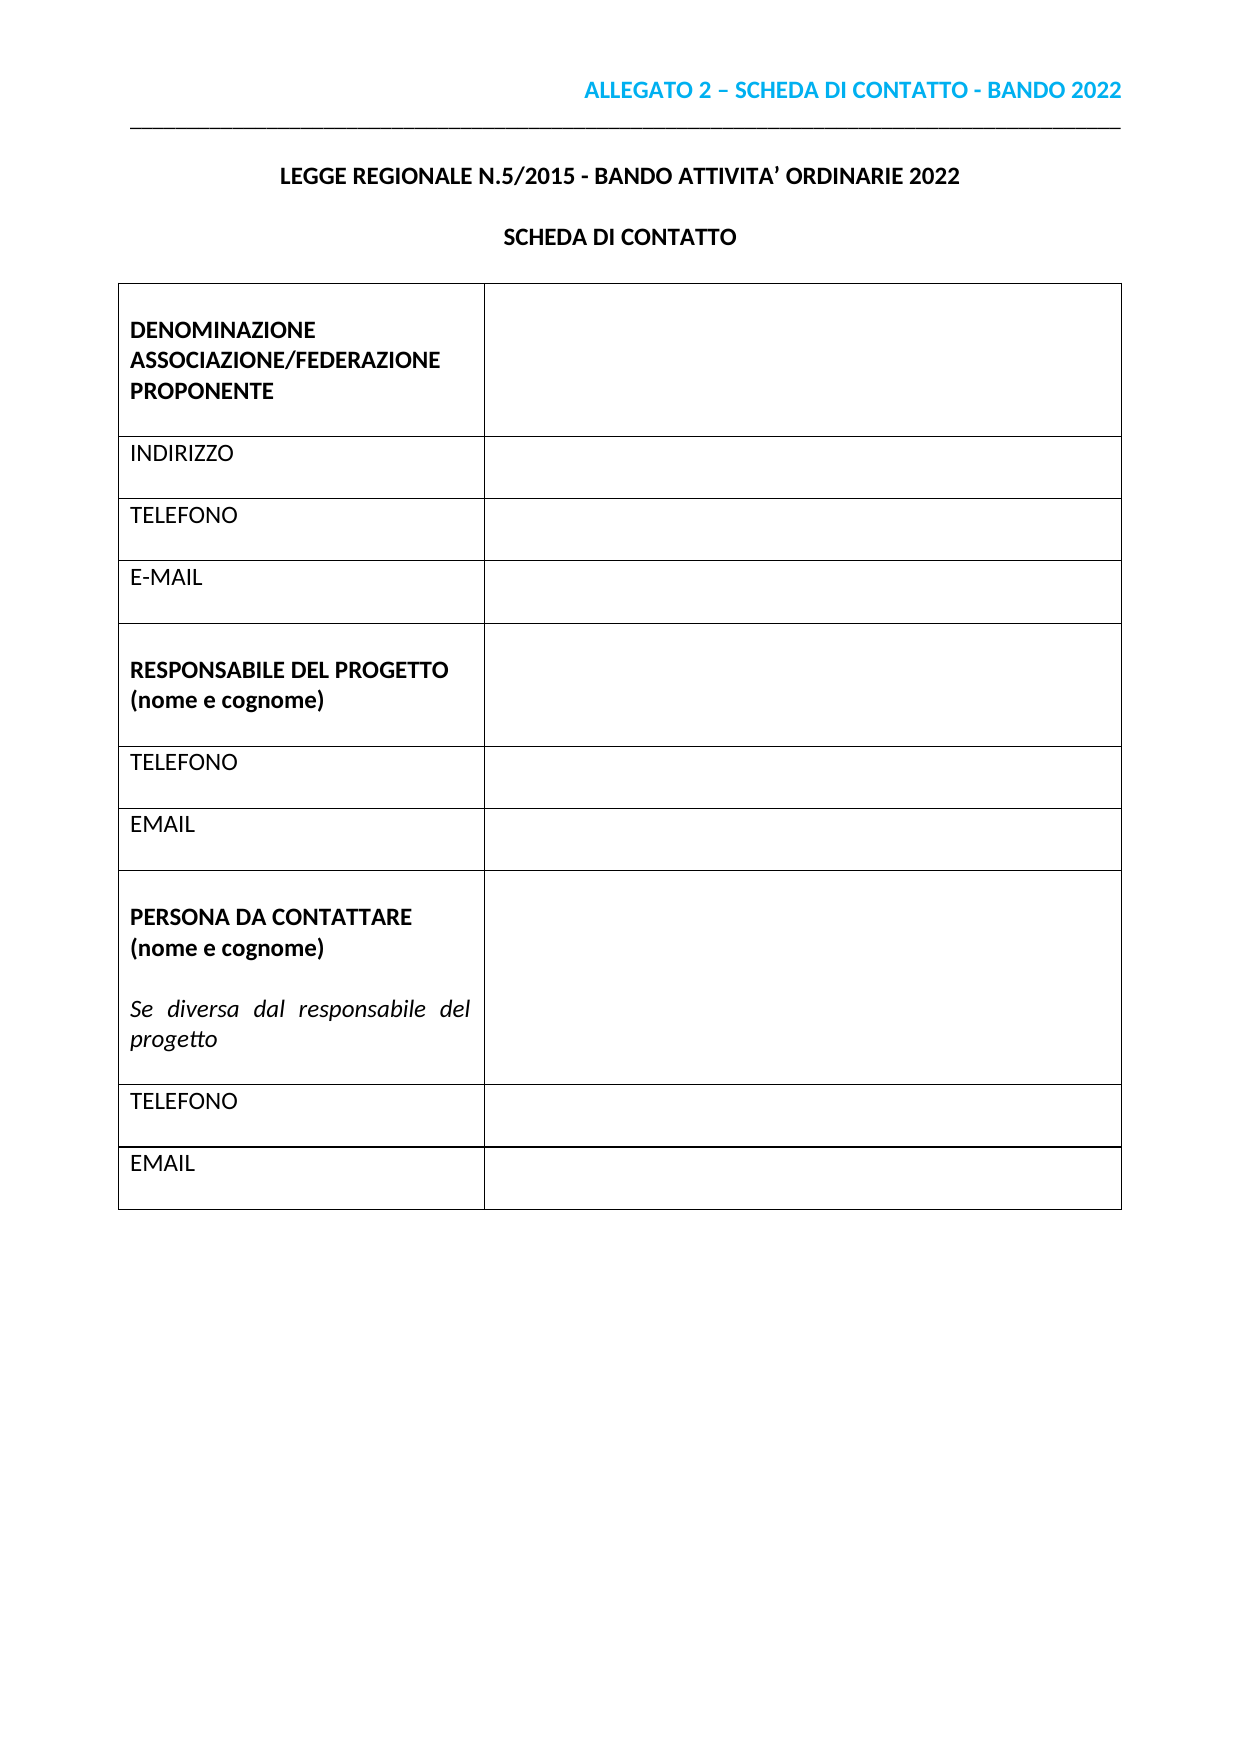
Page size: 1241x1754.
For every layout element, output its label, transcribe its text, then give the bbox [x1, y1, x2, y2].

table_cell [485, 809, 1121, 870]
table_cell RESPONSABILE DEL PROGETTO (nome e cognome) [119, 624, 484, 746]
table_cell TELEFONO [119, 747, 484, 808]
table_cell INDIRIZZO [119, 437, 484, 498]
table_cell [485, 624, 1121, 746]
table_cell TELEFONO [119, 1085, 484, 1146]
table_cell [485, 499, 1121, 560]
table_cell [485, 437, 1121, 498]
table_cell [485, 561, 1121, 622]
table_cell [485, 871, 1121, 1084]
table_cell TELEFONO [119, 499, 484, 560]
table_header DENOMINAZIONE ASSOCIAZIONE/FEDERAZIONE PROPONENTE [119, 284, 484, 436]
table_cell E-MAIL [119, 561, 484, 622]
table_cell [485, 747, 1121, 808]
table_header [485, 284, 1121, 436]
text LEGGE REGIONALE N.5/2015 - BANDO ATTIVITA’ ORDINARIE 2022 [118, 160, 1122, 191]
text SCHEDA DI CONTATTO [118, 221, 1122, 252]
table_cell [485, 1085, 1121, 1146]
table_cell EMAIL [119, 809, 484, 870]
table_cell PERSONA DA CONTATTARE (nome e cognome) Se diversa dal responsabile del progetto [119, 871, 484, 1084]
table_cell EMAIL [119, 1148, 484, 1208]
table_cell [485, 1148, 1121, 1208]
